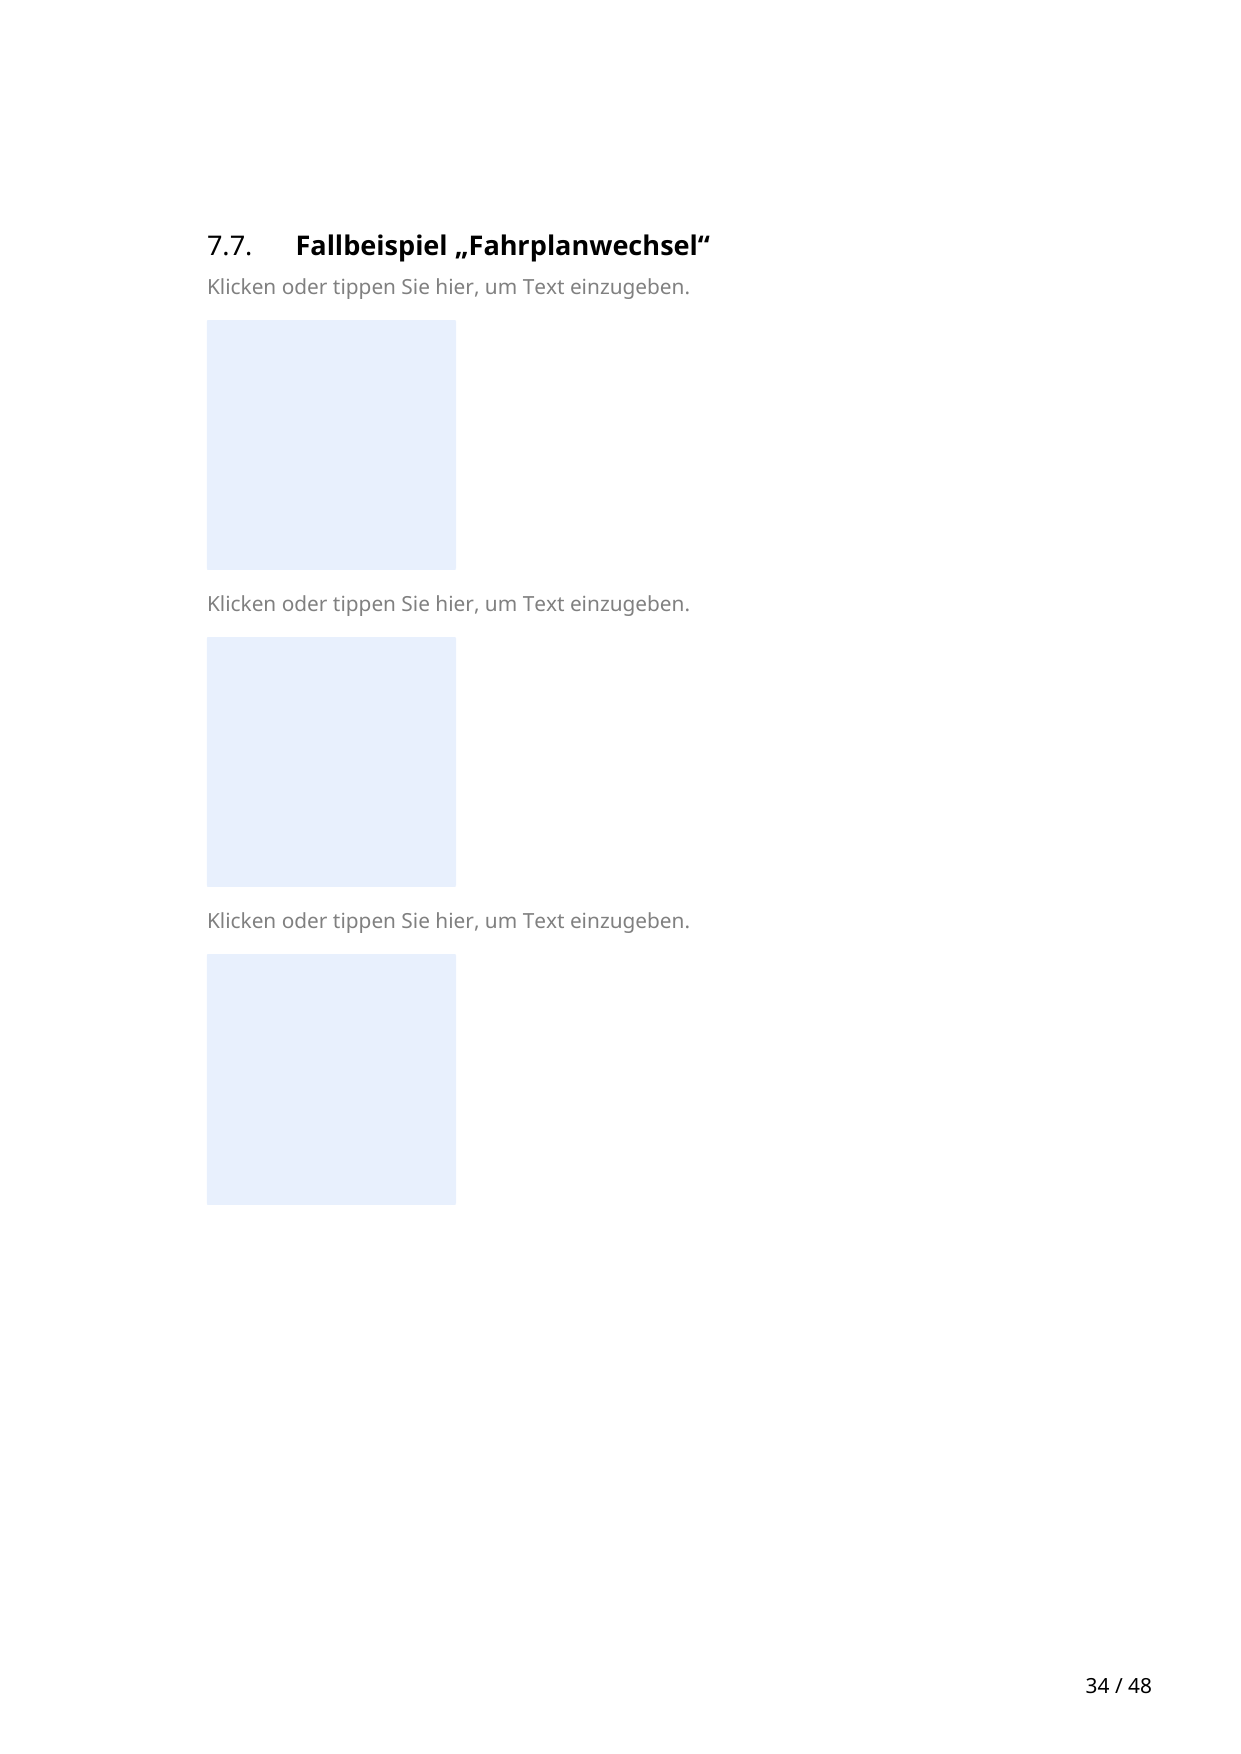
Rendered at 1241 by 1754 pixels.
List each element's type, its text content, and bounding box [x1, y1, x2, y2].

picture [206, 320, 457, 570]
subtitle Fallbeispiel „Fahrplanwechsel“ [207, 226, 1152, 263]
picture [206, 954, 457, 1205]
picture [206, 637, 457, 887]
